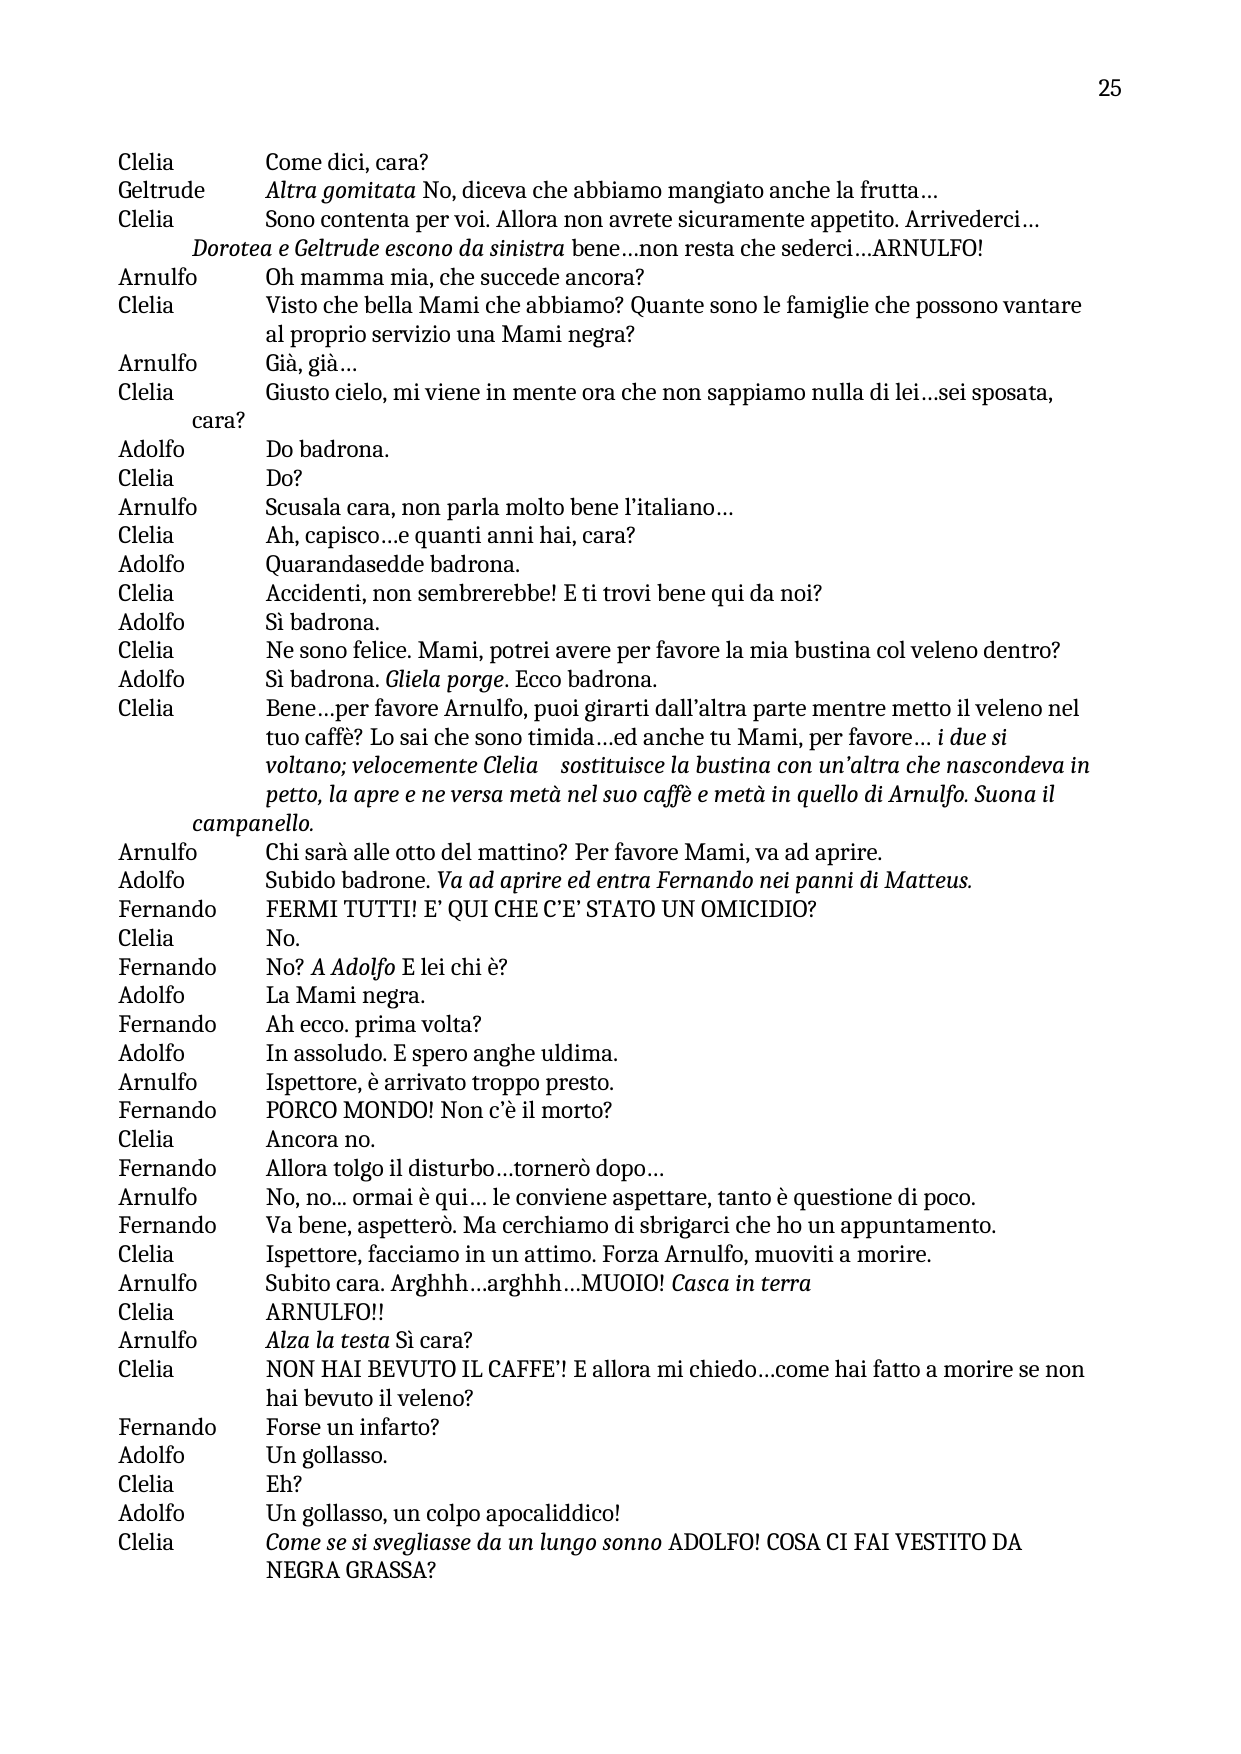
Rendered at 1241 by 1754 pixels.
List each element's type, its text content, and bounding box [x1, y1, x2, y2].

text Clelia Ispettore, facciamo in un attimo. Forza Arnulfo, muoviti a morire. [118, 1240, 1122, 1269]
text Clelia No. [118, 924, 1122, 953]
text Adolfo Un gollasso. [118, 1441, 1122, 1470]
text Adolfo Quarandasedde badrona. [118, 550, 1122, 579]
text Clelia Ne sono felice. Mami, potrei avere per favore la mia bustina col veleno dentro? [118, 636, 1122, 665]
text Clelia ARNULFO!! [118, 1298, 1122, 1326]
text Clelia Bene…per favore Arnulfo, puoi girarti dall’altra parte mentre metto il veleno nel tuo caffè? Lo sai che sono timida…ed anche tu Mami, per favore… i due si voltano; velocemente Clelia sostituisce la bustina con un’altra che nascondeva in petto, la apre e ne versa metà nel suo caffè e metà in quello di Arnulfo. Suona il campanello. [118, 694, 1122, 838]
text Adolfo Do badrona. [118, 435, 1122, 464]
text Fernando No? A Adolfo E lei chi è? [118, 953, 1122, 981]
text Adolfo In assoludo. E spero anghe uldima. [118, 1039, 1122, 1068]
text Clelia Come se si svegliasse da un lungo sonno ADOLFO! COSA CI FAI VESTITO DA NEGRA GRASSA? [118, 1528, 1122, 1585]
text Adolfo Sì badrona. Gliela porge. Ecco badrona. [118, 665, 1122, 694]
text Fernando PORCO MONDO! Non c’è il morto? [118, 1096, 1122, 1125]
text Clelia Come dici, cara? [118, 148, 1122, 176]
text Clelia Giusto cielo, mi viene in mente ora che non sappiamo nulla di lei…sei sposata, cara? [118, 378, 1122, 435]
text Adolfo La Mami negra. [118, 981, 1122, 1010]
text Arnulfo Ispettore, è arrivato troppo presto. [118, 1068, 1122, 1096]
text Fernando Allora tolgo il disturbo…tornerò dopo… [118, 1154, 1122, 1183]
text Fernando FERMI TUTTI! E’ QUI CHE C’E’ STATO UN OMICIDIO? [118, 895, 1122, 924]
text Geltrude Altra gomitata No, diceva che abbiamo mangiato anche la frutta… [118, 176, 1122, 205]
text Adolfo Sì badrona. [118, 608, 1122, 636]
text Clelia NON HAI BEVUTO IL CAFFE’! E allora mi chiedo…come hai fatto a morire se non hai bevuto il veleno? [118, 1355, 1122, 1413]
text Clelia Eh? [118, 1470, 1122, 1499]
text Fernando Ah ecco. prima volta? [118, 1010, 1122, 1039]
text Clelia Accidenti, non sembrerebbe! E ti trovi bene qui da noi? [118, 579, 1122, 608]
text Fernando Forse un infarto? [118, 1413, 1122, 1441]
text Arnulfo Chi sarà alle otto del mattino? Per favore Mami, va ad aprire. [118, 838, 1122, 866]
text Arnulfo Subito cara. Arghhh…arghhh…MUOIO! Casca in terra [118, 1269, 1122, 1298]
text Fernando Va bene, aspetterò. Ma cerchiamo di sbrigarci che ho un appuntamento. [118, 1211, 1122, 1240]
text Clelia Sono contenta per voi. Allora non avrete sicuramente appetito. Arrivederci… Dorotea e Geltrude escono da sinistra bene…non resta che sederci…ARNULFO! [118, 205, 1122, 263]
text Arnulfo Oh mamma mia, che succede ancora? [118, 263, 1122, 291]
text Clelia Ah, capisco…e quanti anni hai, cara? [118, 521, 1122, 550]
text Arnulfo No, no... ormai è qui… le conviene aspettare, tanto è questione di poco. [118, 1183, 1122, 1211]
text Clelia Visto che bella Mami che abbiamo? Quante sono le famiglie che possono vantare al proprio servizio una Mami negra? [118, 291, 1122, 349]
text Arnulfo Scusala cara, non parla molto bene l’italiano… [118, 493, 1122, 521]
text Arnulfo Alza la testa Sì cara? [118, 1326, 1122, 1355]
text Clelia Do? [118, 464, 1122, 493]
text Arnulfo Già, già… [118, 349, 1122, 378]
text Adolfo Subido badrone. Va ad aprire ed entra Fernando nei panni di Matteus. [118, 866, 1122, 895]
text Clelia Ancora no. [118, 1125, 1122, 1154]
text Adolfo Un gollasso, un colpo apocaliddico! [118, 1499, 1122, 1528]
